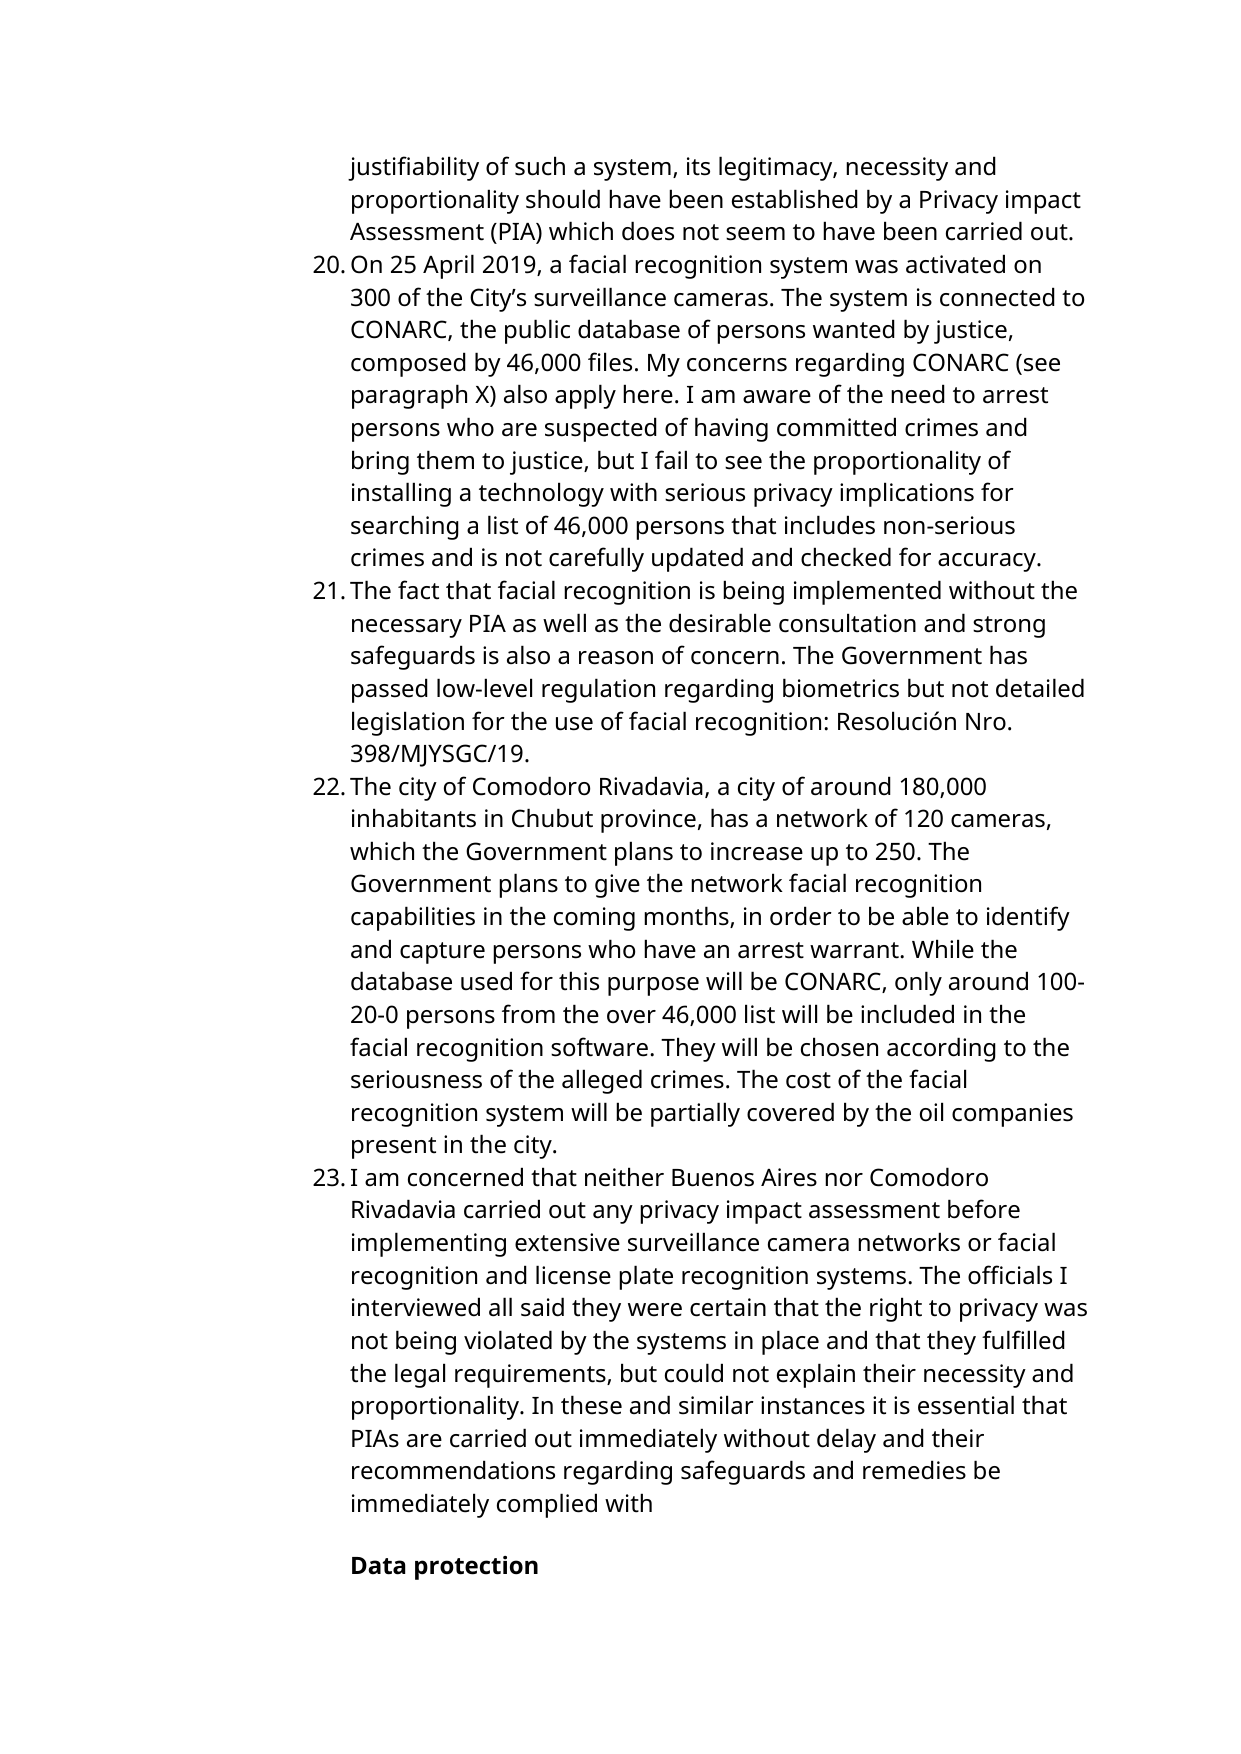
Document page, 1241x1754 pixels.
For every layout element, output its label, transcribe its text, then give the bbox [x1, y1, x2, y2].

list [312, 150, 1090, 248]
list I am concerned that neither Buenos Aires nor Comodoro Rivadavia carried out any privacy impact assessment before implementing extensive surveillance camera networks or facial recognition and license plate recognition systems. The officials I interviewed all said they were certain that the right to privacy was not being violated by the systems in place and that they fulfilled the legal requirements, but could not explain their necessity and proportionality. In these and similar instances it is essential that PIAs are carried out immediately without delay and their recommendations regarding safeguards and remedies be immediately complied with [312, 1161, 1090, 1519]
text Data protection [350, 1548, 1090, 1581]
list On 25 April 2019, a facial recognition system was activated on 300 of the City’s surveillance cameras. The system is connected to CONARC, the public database of persons wanted by justice, composed by 46,000 files. My concerns regarding CONARC (see paragraph X) also apply here. I am aware of the need to arrest persons who are suspected of having committed crimes and bring them to justice, but I fail to see the proportionality of installing a technology with serious privacy implications for searching a list of 46,000 persons that includes non-serious crimes and is not carefully updated and checked for accuracy. [312, 248, 1090, 574]
list The fact that facial recognition is being implemented without the necessary PIA as well as the desirable consultation and strong safeguards is also a reason of concern. The Government has passed low-level regulation regarding biometrics but not detailed legislation for the use of facial recognition: Resolución Nro. 398/MJYSGC/19. [312, 574, 1090, 769]
list The city of Comodoro Rivadavia, a city of around 180,000 inhabitants in Chubut province, has a network of 120 cameras, which the Government plans to increase up to 250. The Government plans to give the network facial recognition capabilities in the coming months, in order to be able to identify and capture persons who have an arrest warrant. While the database used for this purpose will be CONARC, only around 100-20-0 persons from the over 46,000 list will be included in the facial recognition software. They will be chosen according to the seriousness of the alleged crimes. The cost of the facial recognition system will be partially covered by the oil companies present in the city. [312, 769, 1090, 1161]
